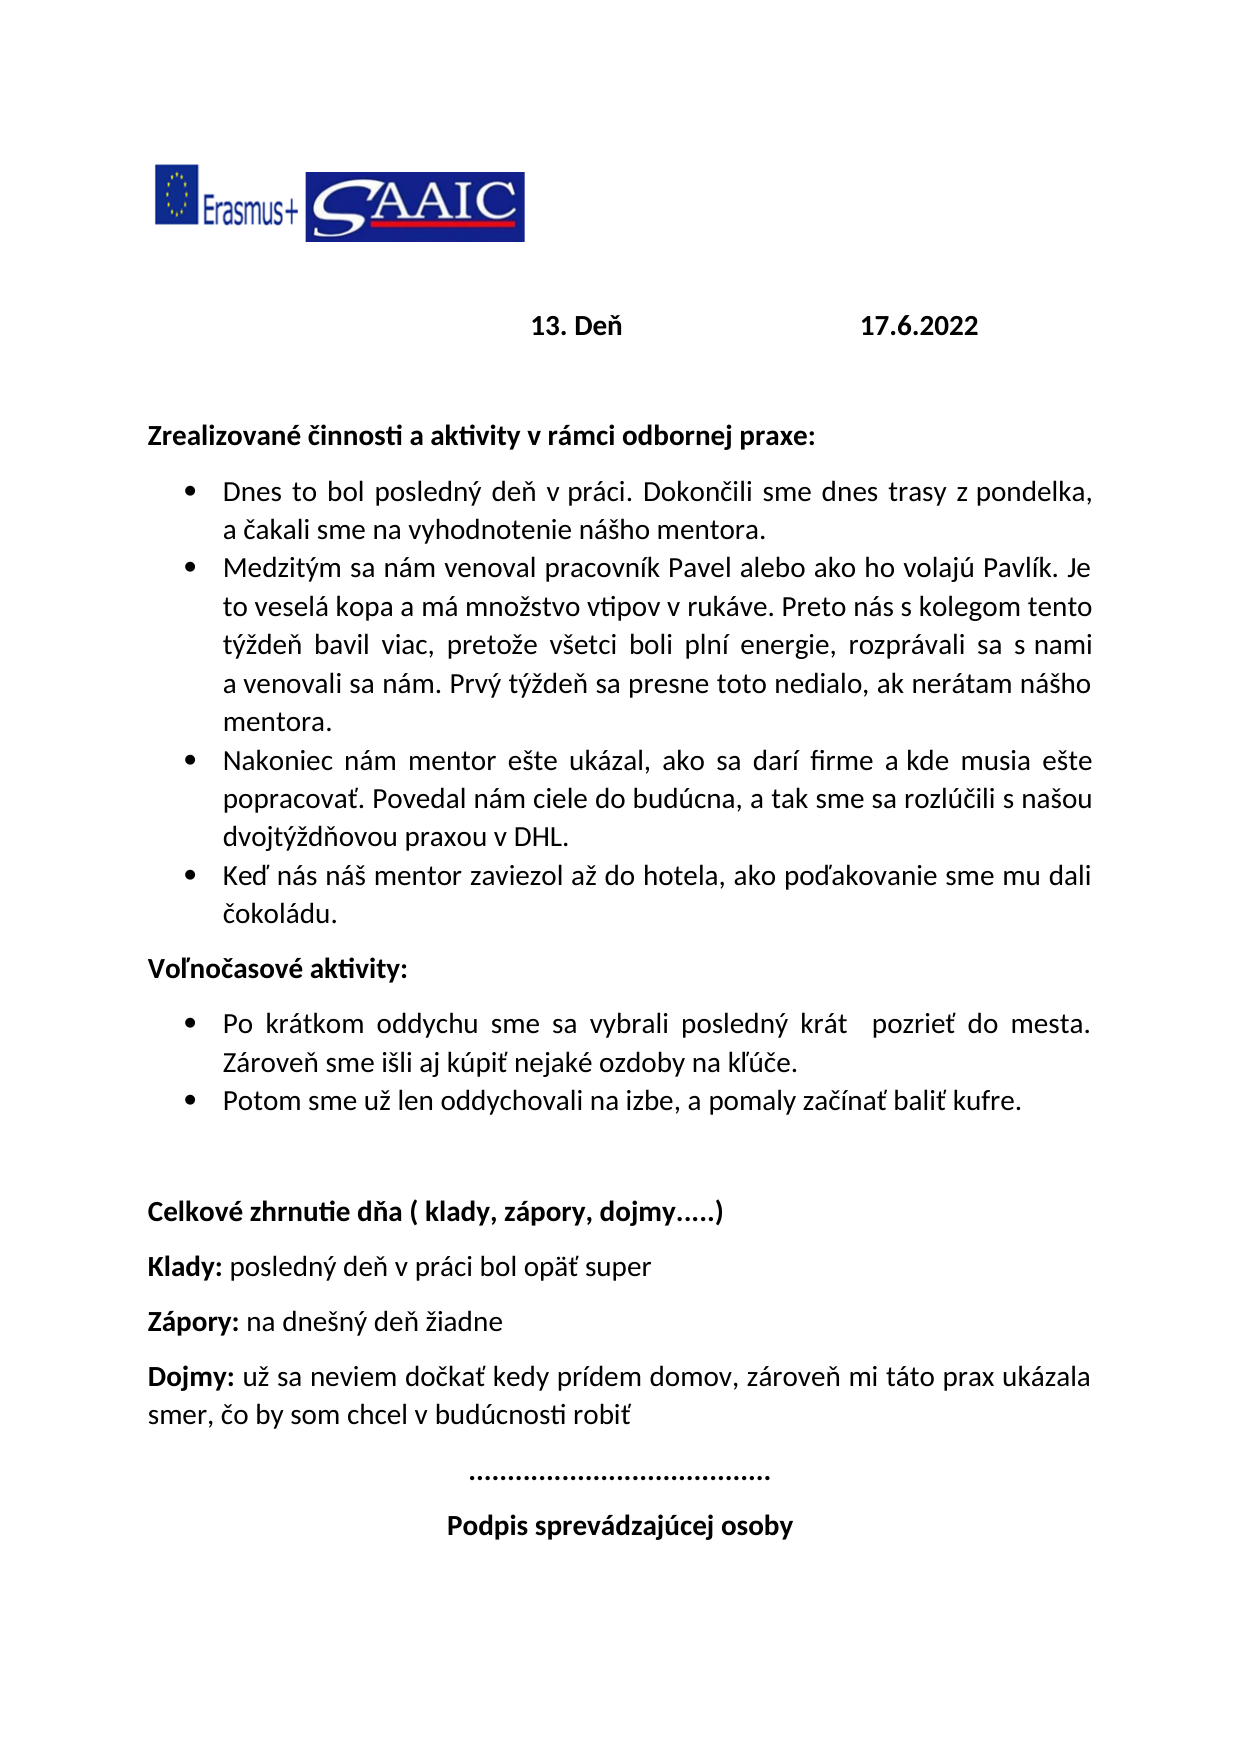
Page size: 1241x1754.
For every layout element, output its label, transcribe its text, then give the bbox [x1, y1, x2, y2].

list Keď nás náš mentor zaviezol až do hotela, ako poďakovanie sme mu dali čokoládu. [185, 857, 1093, 931]
list Potom sme už len oddychovali na izbe, a pomaly začínať baliť kufre. [185, 1082, 1093, 1118]
list Medzitým sa nám venoval pracovník Pavel alebo ako ho volajú Pavlík. Je to veselá kopa a má množstvo vtipov v rukáve. Preto nás s kolegom tento týždeň bavil viac, pretože všetci boli plní energie, rozprávali sa s nami a venovali sa nám. Prvý týždeň sa presne toto nedialo, ak nerátam nášho mentora. [185, 549, 1093, 739]
text Podpis sprevádzajúcej osoby [148, 1507, 1093, 1542]
text Zápory: na dnešný deň žiadne [148, 1303, 1093, 1338]
text Klady: posledný deň v práci bol opäť super [148, 1248, 1093, 1283]
picture [147, 147, 525, 242]
text Dojmy: už sa neviem dočkať kedy prídem domov, zároveň mi táto prax ukázala smer, čo by som chcel v budúcnosti robiť [148, 1358, 1093, 1432]
list Nakoniec nám mentor ešte ukázal, ako sa darí firme a kde musia ešte popracovať. Povedal nám ciele do budúcna, a tak sme sa rozlúčili s našou dvojtýždňovou praxou v DHL. [185, 742, 1093, 854]
list Dnes to bol posledný deň v práci. Dokončili sme dnes trasy z pondelka, a čakali sme na vyhodnotenie nášho mentora. [185, 473, 1093, 547]
text Celkové zhrnutie dňa ( klady, zápory, dojmy.....) [148, 1193, 1093, 1228]
text 13. Deň 17.6.2022 [148, 307, 1093, 343]
text ....................................... [148, 1452, 1093, 1487]
list Po krátkom oddychu sme sa vybrali posledný krát pozrieť do mesta. Zároveň sme išli aj kúpiť nejaké ozdoby na kľúče. [185, 1006, 1093, 1080]
text Zrealizované činnosti a aktivity v rámci odbornej praxe: [148, 417, 1093, 453]
text Voľnočasové aktivity: [148, 951, 1093, 986]
